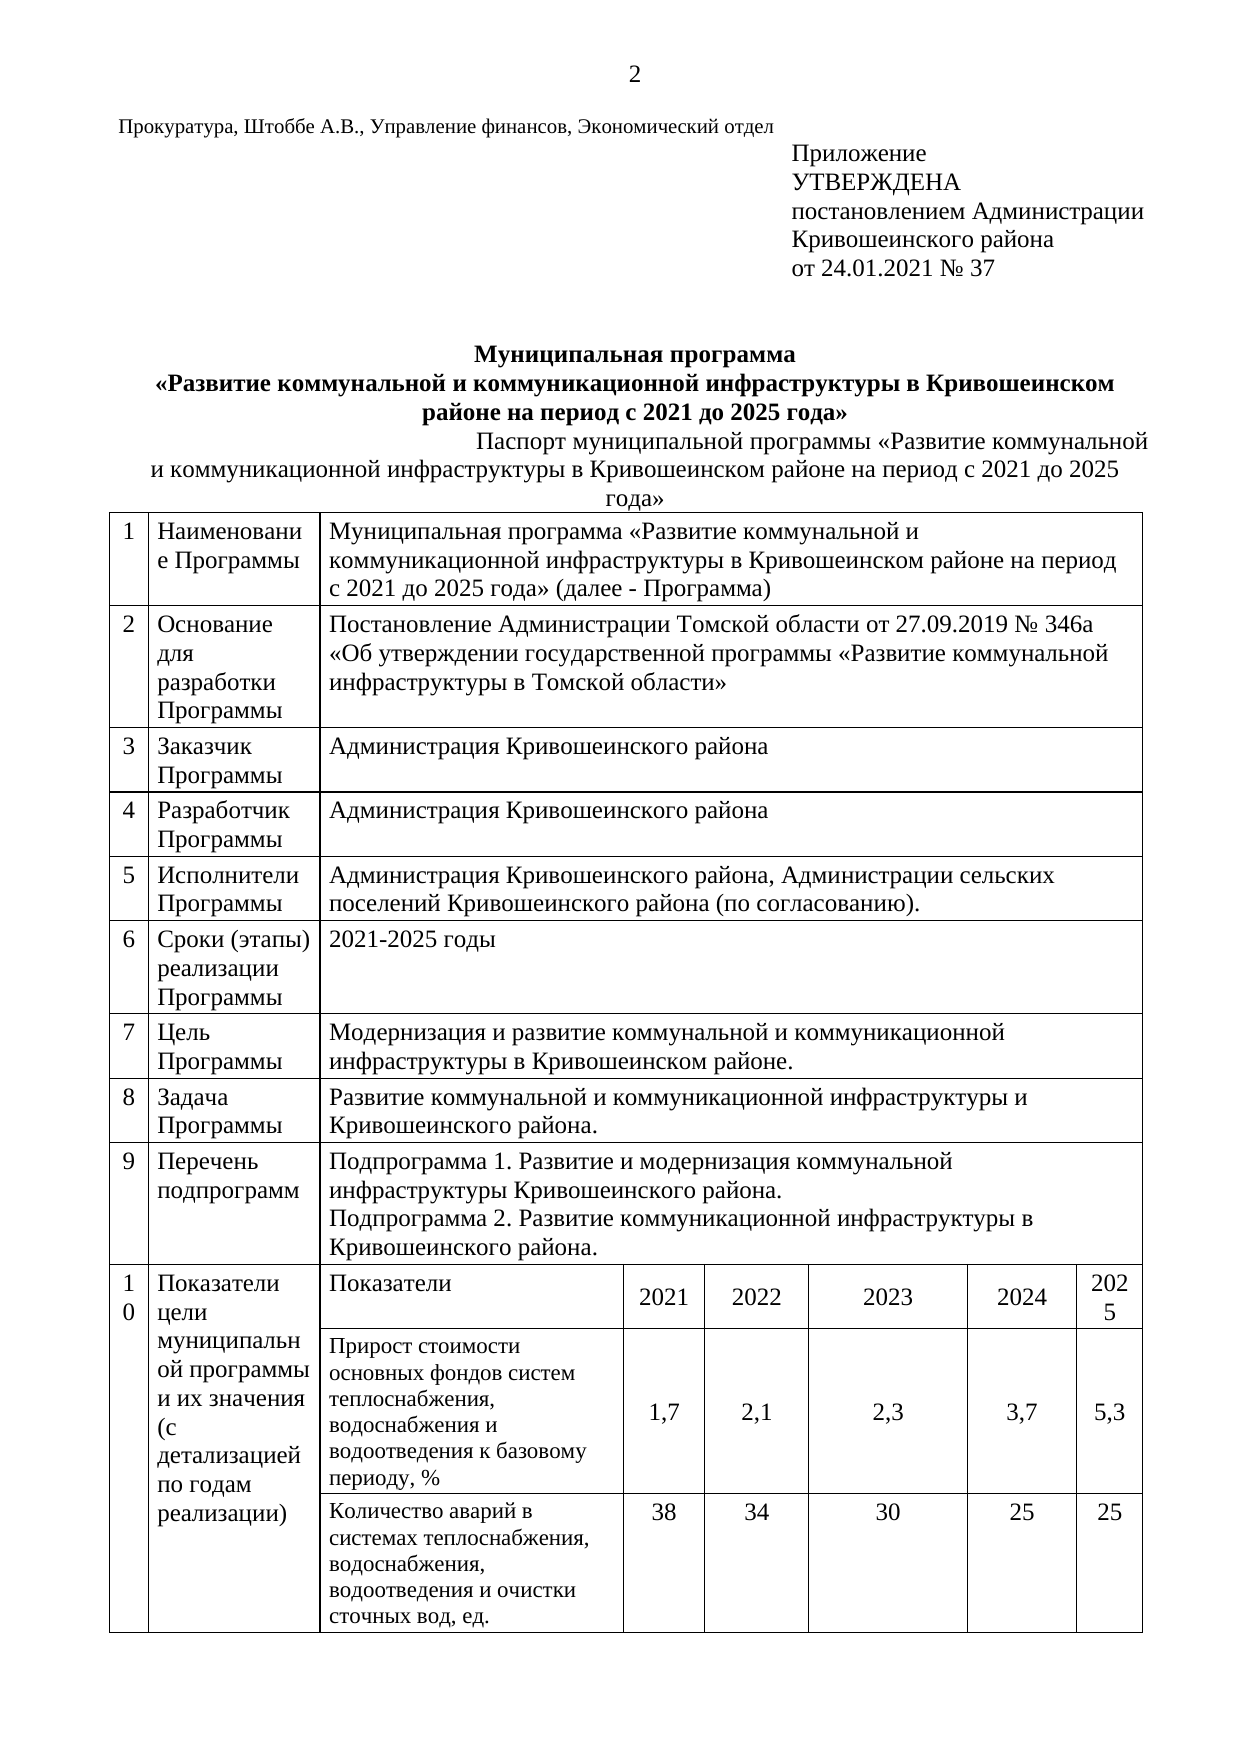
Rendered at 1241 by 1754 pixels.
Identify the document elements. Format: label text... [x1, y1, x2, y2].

table_header Муниципальная программа «Развитие коммунальной и коммуникационной инфраструктуры в Кривошеинском районе на период с 2021 до 2025 года» (далее - Программа) [321, 513, 1142, 605]
table_header Наименование Программы [149, 513, 319, 605]
table_cell 2 [110, 606, 148, 727]
table_cell Перечень подпрограмм [149, 1143, 319, 1264]
table_cell Заказчик Программы [149, 728, 319, 791]
table_cell 2025 [1077, 1265, 1142, 1328]
table_cell 5,3 [1077, 1329, 1142, 1493]
table_cell Цель Программы [149, 1014, 319, 1078]
table_cell Администрация Кривошеинского района [321, 728, 1142, 791]
table_cell 2023 [809, 1265, 967, 1328]
table_cell 4 [110, 793, 148, 856]
table_cell 7 [110, 1014, 148, 1078]
table_cell Основание для разработки Программы [149, 606, 319, 727]
text Прокуратура, Штоббе А.В., Управление финансов, Экономический отдел [118, 114, 1152, 138]
table_header 1 [110, 513, 148, 605]
table_cell 2,3 [809, 1329, 967, 1493]
table_cell Задача Программы [149, 1079, 319, 1142]
table_cell Исполнители Программы [149, 857, 319, 920]
table_cell 2022 [705, 1265, 808, 1328]
table_cell Показатели цели муниципальной программы и их значения (с детализацией по годам реализации) [149, 1265, 319, 1632]
table_cell Развитие коммунальной и коммуникационной инфраструктуры и Кривошеинского района. [321, 1079, 1142, 1142]
table_cell 5 [110, 857, 148, 920]
table_cell 2021 [624, 1265, 704, 1328]
table_cell Администрация Кривошеинского района, Администрации сельских поселений Кривошеинского района (по согласованию). [321, 857, 1142, 920]
table_cell Количество аварий в системах теплоснабжения, водоснабжения, водоотведения и очистки сточных вод, ед. [321, 1494, 623, 1632]
table_cell Администрация Кривошеинского района [321, 793, 1142, 856]
text от 24.01.2021 № 37 [791, 253, 1152, 282]
table_cell 2024 [968, 1265, 1076, 1328]
table_cell Постановление Администрации Томской области от 27.09.2019 № 346а «Об утверждении государственной программы «Развитие коммунальной инфраструктуры в Томской области» [321, 606, 1142, 727]
text Паспорт муниципальной программы «Развитие коммунальной и коммуникационной инфраструктуры в Кривошеинском районе на период с 2021 до 2025 года» [118, 426, 1152, 512]
table_cell 2021-2025 годы [321, 921, 1142, 1013]
table_cell 2,1 [705, 1329, 808, 1493]
table_cell 9 [110, 1143, 148, 1264]
text постановлением Администрации Кривошеинского района [791, 196, 1152, 253]
table_cell 10 [110, 1265, 148, 1632]
table_cell 3,7 [968, 1329, 1076, 1493]
text УТВЕРЖДЕНА [791, 167, 1152, 196]
text Приложение [791, 138, 1152, 167]
table_cell 8 [110, 1079, 148, 1142]
table_cell Модернизация и развитие коммунальной и коммуникационной инфраструктуры в Кривошеинском районе. [321, 1014, 1142, 1078]
table_cell 38 [624, 1494, 704, 1632]
table_cell 30 [809, 1494, 967, 1632]
table_cell 34 [705, 1494, 808, 1632]
table_cell Показатели [321, 1265, 623, 1328]
table_cell 25 [968, 1494, 1076, 1632]
table_cell 25 [1077, 1494, 1142, 1632]
table_cell Подпрограмма 1. Развитие и модернизация коммунальной инфраструктуры Кривошеинского района. Подпрограмма 2. Развитие коммуникационной инфраструктуры в Кривошеинского района. [321, 1143, 1142, 1264]
table_cell 6 [110, 921, 148, 1013]
text Муниципальная программа «Развитие коммунальной и коммуникационной инфраструктуры в Кривошеинском районе на период с 2021 до 2025 года» [118, 339, 1152, 426]
table_cell Прирост стоимости основных фондов систем теплоснабжения, водоснабжения и водоотведения к базовому периоду, % [321, 1329, 623, 1493]
table_cell 1,7 [624, 1329, 704, 1493]
table_cell Разработчик Программы [149, 793, 319, 856]
table_cell 3 [110, 728, 148, 791]
table_cell Сроки (этапы) реализации Программы [149, 921, 319, 1013]
